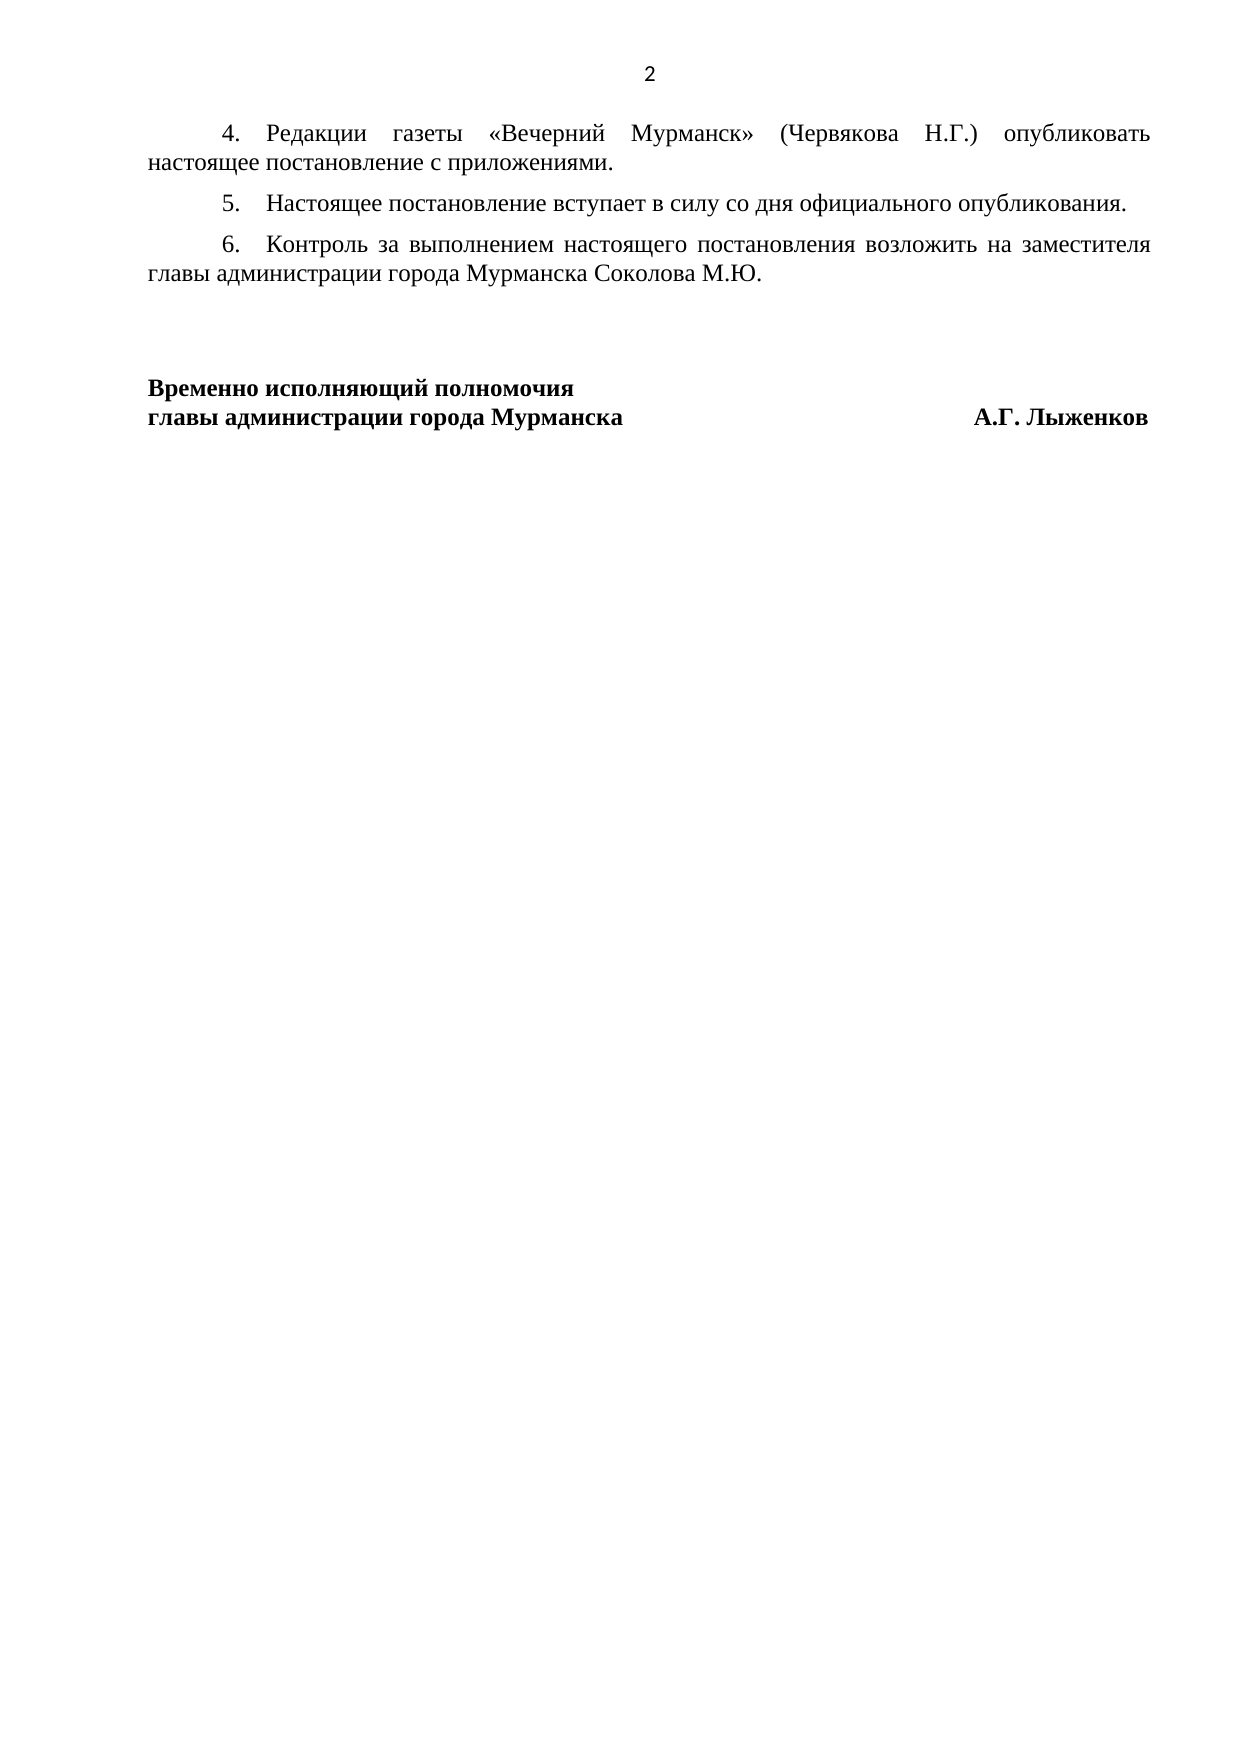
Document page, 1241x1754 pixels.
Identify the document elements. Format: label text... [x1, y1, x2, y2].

list Контроль за выполнением настоящего постановления возложить на заместителя главы администрации города Мурманска Соколова М.Ю. [148, 229, 1152, 287]
list Настоящее постановление вступает в силу со дня официального опубликования. [148, 188, 1152, 217]
text Временно исполняющий полномочия [148, 373, 1152, 402]
text главы администрации города Мурманска А.Г. Лыженков [148, 402, 1152, 431]
list Редакции газеты «Вечерний Мурманск» (Червякова Н.Г.) опубликовать настоящее постановление с приложениями. [148, 118, 1152, 176]
